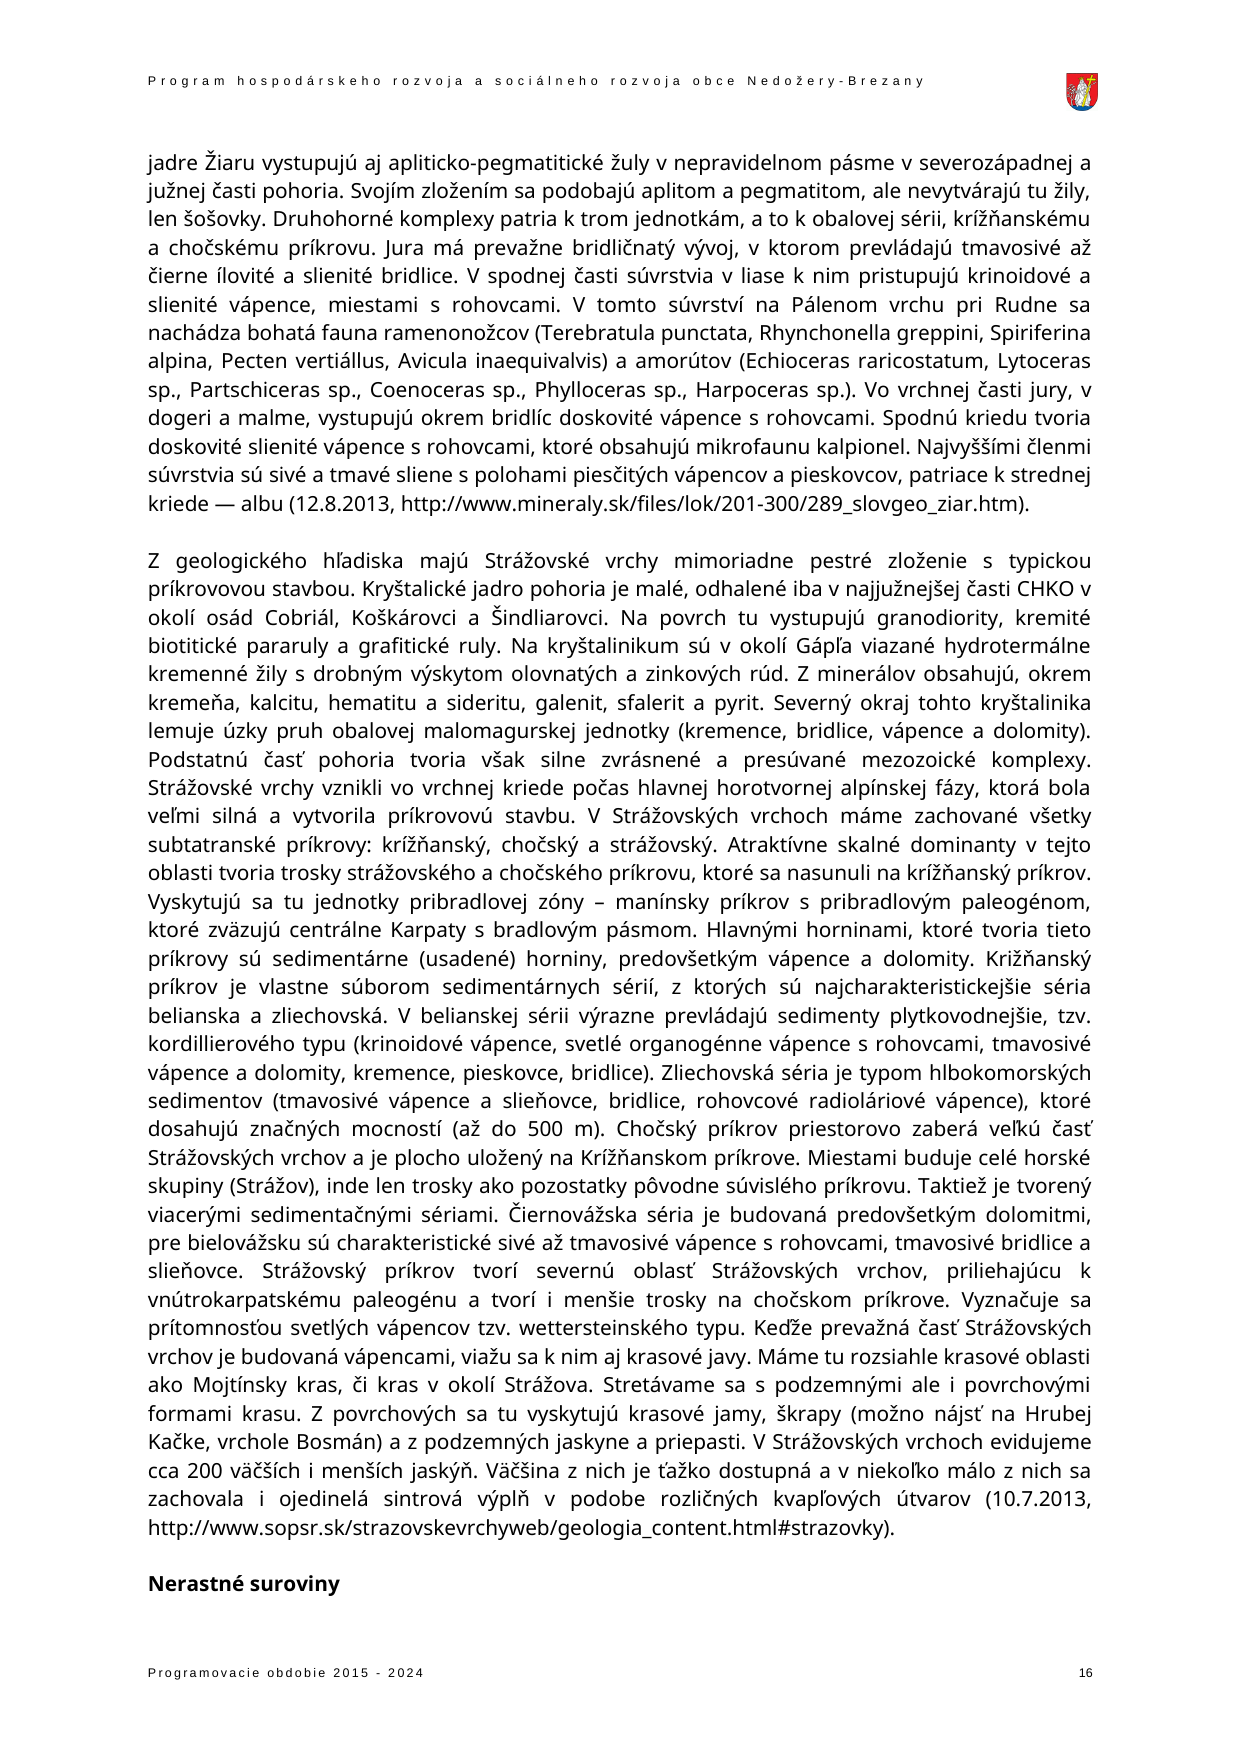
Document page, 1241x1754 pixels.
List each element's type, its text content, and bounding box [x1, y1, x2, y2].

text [148, 148, 1093, 517]
text Nerastné suroviny [148, 1569, 1093, 1598]
text Z geologického hľadiska majú Strážovské vrchy mimoriadne pestré zloženie s typickou príkrovovou stavbou. Kryštalické jadro pohoria je malé, odhalené iba v najjužnejšej časti CHKO v okolí osád Cobriál, Koškárovci a Šindliarovci. Na povrch tu vystupujú granodiority, kremité biotitické pararuly a grafitické ruly. Na kryštalinikum sú v okolí Gápľa viazané hydrotermálne kremenné žily s drobným výskytom olovnatých a zinkových rúd. Z minerálov obsahujú, okrem kremeňa, kalcitu, hematitu a sideritu, galenit, sfalerit a pyrit. Severný okraj tohto kryštalinika lemuje úzky pruh obalovej malomagurskej jednotky (kremence, bridlice, vápence a dolomity). Podstatnú časť pohoria tvoria však silne zvrásnené a presúvané mezozoické komplexy. Strážovské vrchy vznikli vo vrchnej kriede počas hlavnej horotvornej alpínskej fázy, ktorá bola veľmi silná a vytvorila príkrovovú stavbu. V Strážovských vrchoch máme zachované všetky subtatranské príkrovy: krížňanský, chočský a strážovský. Atraktívne skalné dominanty v tejto oblasti tvoria trosky strážovského a chočského príkrovu, ktoré sa nasunuli na krížňanský príkrov. Vyskytujú sa tu jednotky pribradlovej zóny – manínsky príkrov s pribradlovým paleogénom, ktoré zväzujú centrálne Karpaty s bradlovým pásmom. Hlavnými horninami, ktoré tvoria tieto príkrovy sú sedimentárne (usadené) horniny, predovšetkým vápence a dolomity. Križňanský príkrov je vlastne súborom sedimentárnych sérií, z ktorých sú najcharakteristickejšie séria belianska a zliechovská. V belianskej sérii výrazne prevládajú sedimenty plytkovodnejšie, tzv. kordillierového typu (krinoidové vápence, svetlé organogénne vápence s rohovcami, tmavosivé vápence a dolomity, kremence, pieskovce, bridlice). Zliechovská séria je typom hlbokomorských sedimentov (tmavosivé vápence a slieňovce, bridlice, rohovcové radioláriové vápence), ktoré dosahujú značných mocností (až do ). Chočský príkrov priestorovo zaberá veľkú časť Strážovských vrchov a je plocho uložený na Krížňanskom príkrove. Miestami buduje celé horské skupiny (Strážov), inde len trosky ako pozostatky pôvodne súvislého príkrovu. Taktiež je tvorený viacerými sedimentačnými sériami. Čiernovážska séria je budovaná predovšetkým dolomitmi, pre bielovážsku sú charakteristické sivé až tmavosivé vápence s rohovcami, tmavosivé bridlice a slieňovce. Strážovský príkrov tvorí severnú oblasť Strážovských vrchov, priliehajúcu k vnútrokarpatskému paleogénu a tvorí i menšie trosky na chočskom príkrove. Vyznačuje sa prítomnosťou svetlých vápencov tzv. wettersteinského typu. Keďže prevažná časť Strážovských vrchov je budovaná vápencami, viažu sa k nim aj krasové javy. Máme tu rozsiahle krasové oblasti ako Mojtínsky kras, či kras v okolí Strážova. Stretávame sa s podzemnými ale i povrchovými formami krasu. Z povrchových sa tu vyskytujú krasové jamy, škrapy (možno nájsť na Hrubej Kačke, vrchole Bosmán) a z podzemných jaskyne a priepasti. V Strážovských vrchoch evidujeme cca 200 väčších i menších jaskýň. Väčšina z nich je ťažko dostupná a v niekoľko málo z nich sa zachovala i ojedinelá sintrová výplň v podobe rozličných kvapľových útvarov (10.7.2013, http://www.sopsr.sk/strazovskevrchyweb/geologia_content.html#strazovky). [148, 546, 1093, 1541]
picture [1066, 73, 1098, 111]
